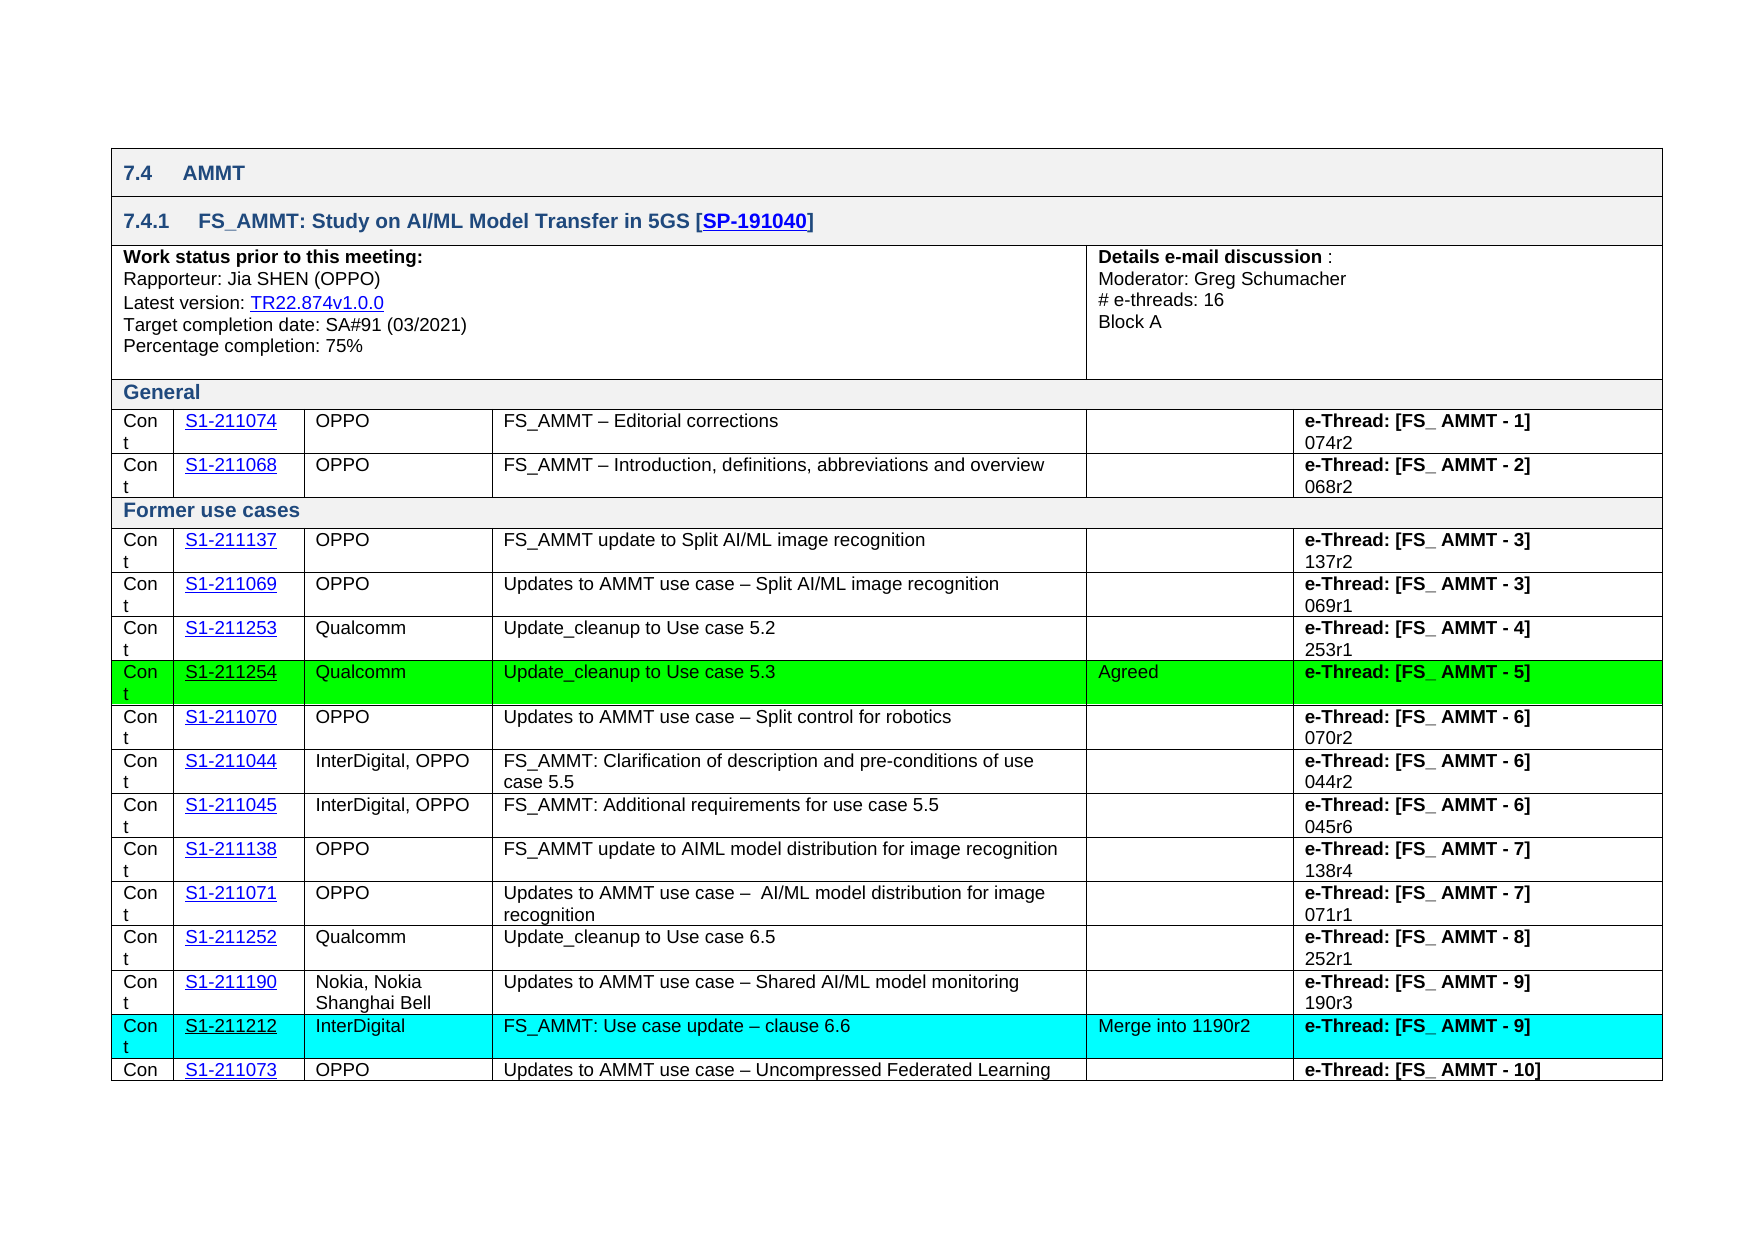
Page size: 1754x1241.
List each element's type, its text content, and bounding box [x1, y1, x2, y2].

table_cell [1087, 529, 1293, 572]
table_cell FS_AMMT – Introduction, definitions, abbreviations and overview [493, 454, 1086, 497]
table_cell [1087, 882, 1293, 925]
table_cell [1087, 617, 1293, 660]
table_cell OPPO [305, 838, 492, 881]
table_cell Qualcomm [305, 926, 492, 969]
table_cell [1087, 410, 1293, 453]
table_cell S1-211190 [174, 971, 304, 1014]
table_cell e-Thread: [FS_ AMMT - 9] 190r3 [1294, 971, 1662, 1014]
table_cell Cont [112, 1015, 173, 1058]
table_cell OPPO [305, 882, 492, 925]
table_cell FS_AMMT: Clarification of description and pre-conditions of use case 5.5 [493, 750, 1086, 793]
table_cell e-Thread: [FS_ AMMT - 4] 253r1 [1294, 617, 1662, 660]
table_cell Details e-mail discussion : Moderator: Greg Schumacher # e-threads: 16 Block A [1087, 246, 1662, 378]
table_cell InterDigital, OPPO [305, 794, 492, 837]
table_cell Update_cleanup to Use case 5.2 [493, 617, 1086, 660]
table_cell Updates to AMMT use case – Shared AI/ML model monitoring [493, 971, 1086, 1014]
table_cell Cont [112, 1059, 173, 1080]
table_cell e-Thread: [FS_ AMMT - 7] 138r4 [1294, 838, 1662, 881]
table_cell e-Thread: [FS_ AMMT - 3] 137r2 [1294, 529, 1662, 572]
table_cell S1-211071 [174, 882, 304, 925]
table_cell e-Thread: [FS_ AMMT - 6] 045r6 [1294, 794, 1662, 837]
table_cell Cont [112, 838, 173, 881]
table_cell S1-211253 [174, 617, 304, 660]
table_cell Cont [112, 617, 173, 660]
table_cell [1087, 838, 1293, 881]
table_cell FS_AMMT update to AIML model distribution for image recognition [493, 838, 1086, 881]
table_cell e-Thread: [FS_ AMMT - 5] [1294, 661, 1662, 704]
table_cell Updates to AMMT use case – Split control for robotics [493, 706, 1086, 749]
table_cell [1087, 794, 1293, 837]
table_cell OPPO [305, 573, 492, 616]
table_cell Work status prior to this meeting: Rapporteur: Jia SHEN (OPPO) Latest version: TR22.874v1.0.0 Target completion date: SA#91 (03/2021) Percentage completion: 75% [112, 246, 1086, 378]
table_cell [1087, 750, 1293, 793]
table_cell S1-211212 [174, 1015, 304, 1058]
table_cell Cont [112, 926, 173, 969]
table_cell Update_cleanup to Use case 5.3 [493, 661, 1086, 704]
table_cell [1294, 1059, 1662, 1080]
table_cell FS_AMMT – Editorial corrections [493, 410, 1086, 453]
table_cell [1087, 926, 1293, 969]
table_cell OPPO [305, 529, 492, 572]
table_cell Merge into 1190r2 [1087, 1015, 1293, 1058]
table_cell e-Thread: [FS_ AMMT - 6] 044r2 [1294, 750, 1662, 793]
table_cell [1087, 454, 1293, 497]
table_cell S1-211073 [174, 1059, 304, 1080]
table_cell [493, 1059, 1086, 1080]
table_cell Cont [112, 529, 173, 572]
table_cell Qualcomm [305, 661, 492, 704]
table_cell Cont [112, 750, 173, 793]
table_cell Update_cleanup to Use case 6.5 [493, 926, 1086, 969]
table_cell FS_AMMT: Use case update – clause 6.6 [493, 1015, 1086, 1058]
table_cell OPPO [305, 1059, 492, 1080]
table_cell S1-211074 [174, 410, 304, 453]
table_cell Updates to AMMT use case – AI/ML model distribution for image recognition [493, 882, 1086, 925]
table_cell [1087, 971, 1293, 1014]
table_cell S1-211044 [174, 750, 304, 793]
table_cell AMMT [112, 149, 1662, 196]
table_cell S1-211252 [174, 926, 304, 969]
table_cell S1-211069 [174, 573, 304, 616]
table_cell [1087, 1059, 1293, 1080]
table_cell Cont [112, 410, 173, 453]
table_cell S1-211045 [174, 794, 304, 837]
table_cell S1-211254 [174, 661, 304, 704]
table_cell S1-211070 [174, 706, 304, 749]
table_cell e-Thread: [FS_ AMMT - 9] [1294, 1015, 1662, 1058]
table_cell Cont [112, 794, 173, 837]
table_cell Former use cases [112, 498, 1662, 528]
table_cell S1-211068 [174, 454, 304, 497]
table_cell e-Thread: [FS_ AMMT - 6] 070r2 [1294, 706, 1662, 749]
table_cell e-Thread: [FS_ AMMT - 7] 071r1 [1294, 882, 1662, 925]
table_cell FS_AMMT: Study on AI/ML Model Transfer in 5GS [SP-191040] [112, 197, 1662, 245]
table_cell General [112, 380, 1662, 409]
table_cell Cont [112, 882, 173, 925]
table_cell Cont [112, 573, 173, 616]
table_cell [1087, 573, 1293, 616]
table_cell e-Thread: [FS_ AMMT - 8] 252r1 [1294, 926, 1662, 969]
table_cell OPPO [305, 410, 492, 453]
table_cell S1-211137 [174, 529, 304, 572]
table_cell Cont [112, 661, 173, 704]
table_cell S1-211138 [174, 838, 304, 881]
table_cell e-Thread: [FS_ AMMT - 1] 074r2 [1294, 410, 1662, 453]
table_cell Nokia, Nokia Shanghai Bell [305, 971, 492, 1014]
table_cell Cont [112, 454, 173, 497]
table_cell Agreed [1087, 661, 1293, 704]
table_cell InterDigital, OPPO [305, 750, 492, 793]
table_cell InterDigital [305, 1015, 492, 1058]
table_cell Cont [112, 971, 173, 1014]
table_cell e-Thread: [FS_ AMMT - 3] 069r1 [1294, 573, 1662, 616]
table_cell [1087, 706, 1293, 749]
table_cell OPPO [305, 706, 492, 749]
table_cell e-Thread: [FS_ AMMT - 2] 068r2 [1294, 454, 1662, 497]
table_cell OPPO [305, 454, 492, 497]
table_cell Cont [112, 706, 173, 749]
table_cell Updates to AMMT use case – Split AI/ML image recognition [493, 573, 1086, 616]
table_cell FS_AMMT: Additional requirements for use case 5.5 [493, 794, 1086, 837]
table_cell Qualcomm [305, 617, 492, 660]
table_cell FS_AMMT update to Split AI/ML image recognition [493, 529, 1086, 572]
